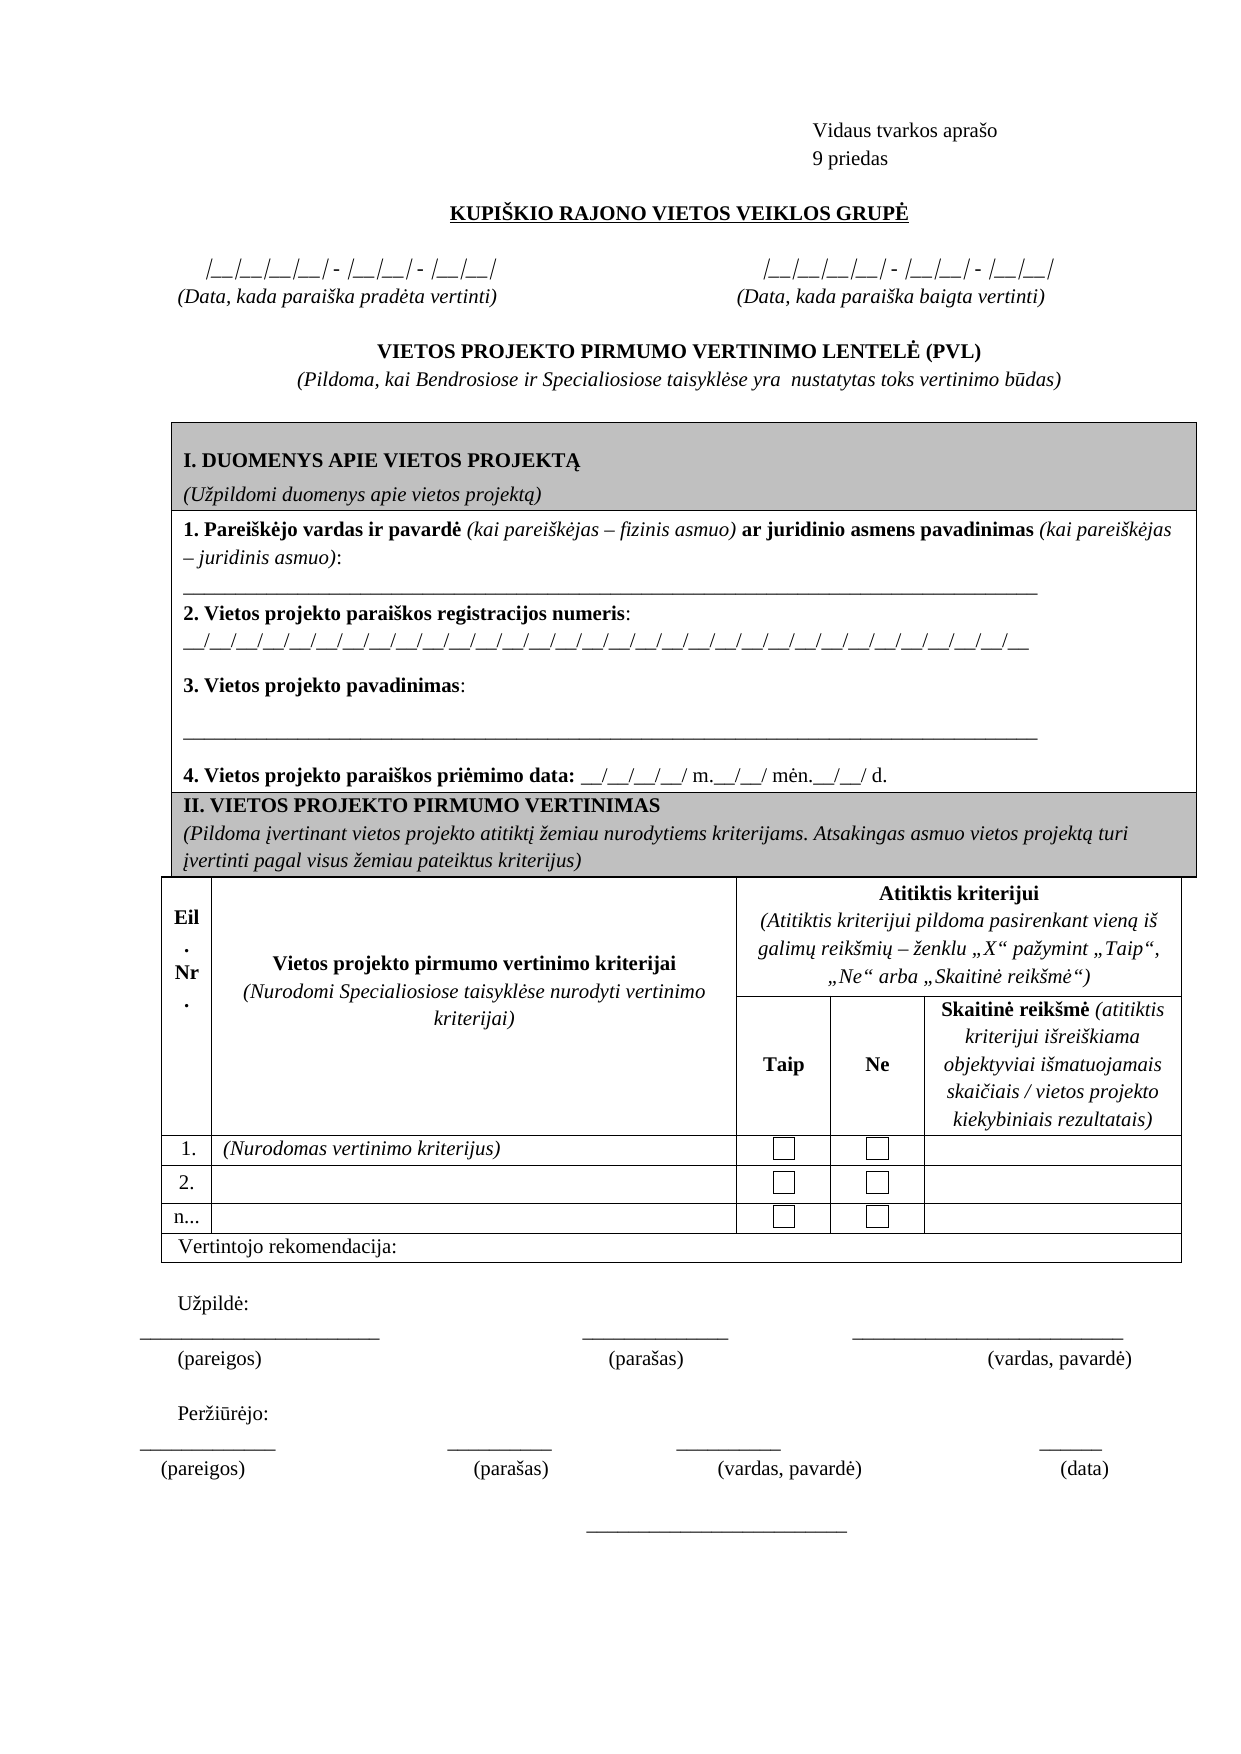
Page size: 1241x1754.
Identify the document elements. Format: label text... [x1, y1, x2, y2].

text _________________________ [140, 1511, 1181, 1535]
table_cell [831, 1136, 924, 1165]
text _____________ __________ __________ ______ [140, 1428, 1181, 1453]
table_cell Vertintojo rekomendacija: [162, 1234, 1181, 1262]
table_cell n... [162, 1204, 211, 1232]
table_cell Eil. Nr. [162, 878, 211, 1135]
table_cell Skaitinė reikšmė (atitiktis kriterijui išreiškiama objektyviai išmatuojamais skaičiais / vietos projekto kiekybiniais rezultatais) [925, 997, 1181, 1135]
table_cell 4. Vietos projekto paraiškos priėmimo data: __/__/__/__/ m.__/__/ mėn.__/__/ d. [172, 747, 1196, 792]
text _______________________ ______________ __________________________ [140, 1318, 1181, 1342]
text (Pildoma, kai Bendrosiose ir Specialiosiose taisyklėse yra nustatytas toks vertinimo būdas) [177, 367, 1181, 391]
table_cell __________________________________________________________________________________ [172, 702, 1196, 747]
text Peržiūrėjo: [177, 1401, 1181, 1425]
text KUPIŠKIO RAJONO VIETOS VEIKLOS GRUPĖ [177, 201, 1181, 225]
table_cell 1. Pareiškėjo vardas ir pavardė (kai pareiškėjas – fizinis asmuo) ar juridinio asmens pavadinimas (kai pareiškėjas – juridinis asmuo): __________________________________________________________________________________ [172, 511, 1196, 601]
subtitle VIETOS PROJEKTO PIRMUMO VERTINIMO LENTELĖ (PVL) [177, 339, 1181, 363]
table_cell 2. Vietos projekto paraiškos registracijos numeris: __/__/__/__/__/__/__/__/__/__/__/__/__/__/__/__/__/__/__/__/__/__/__/__/__/__/__/__/__/__/__/__ [172, 601, 1196, 657]
subtitle 9 priedas [177, 146, 1181, 170]
subtitle Vidaus tvarkos aprašo [721, 118, 1181, 142]
table_cell [737, 1166, 830, 1203]
table_header I. DUOMENYS APIE VIETOS PROJEKTĄ (Užpildomi duomenys apie vietos projektą) [172, 423, 1196, 510]
table_cell II. VIETOS Projekto pirmumo vertinimas (Pildoma įvertinant vietos projekto atitiktį žemiau nurodytiems kriterijams. Atsakingas asmuo vietos projektą turi įvertinti pagal visus žemiau pateiktus kriterijus) [172, 793, 1196, 876]
table_cell [925, 1136, 1181, 1165]
table_cell [831, 1204, 924, 1232]
text ____ - __ - __ ____ - __ - __ [177, 256, 1152, 280]
table_cell Taip [737, 997, 830, 1135]
table_cell Vietos projekto pirmumo vertinimo kriterijai (Nurodomi Specialiosiose taisyklėse nurodyti vertinimo kriterijai) [212, 878, 736, 1135]
table_cell 3. Vietos projekto pavadinimas: [172, 657, 1196, 702]
text Užpildė: [177, 1291, 1181, 1314]
table_cell [212, 1204, 736, 1232]
table_cell [212, 1166, 736, 1203]
subtitle (Data, kada paraiška pradėta vertinti) (Data, kada paraiška baigta vertinti) [177, 284, 1181, 308]
table_cell [737, 1204, 830, 1232]
table_cell [925, 1204, 1181, 1232]
table_cell [831, 1166, 924, 1203]
table_cell Ne [831, 997, 924, 1135]
table_cell 2. [162, 1166, 211, 1203]
table_cell (Nurodomas vertinimo kriterijus) [212, 1136, 736, 1165]
table_cell [737, 1136, 830, 1165]
table_cell 1. [162, 1136, 211, 1165]
text (pareigos) (parašas) (vardas, pavardė) (data) [140, 1456, 1181, 1480]
table_cell Atitiktis kriterijui (Atitiktis kriterijui pildoma pasirenkant vieną iš galimų reikšmių – ženklu „X“ pažymint „Taip“, „Ne“ arba „Skaitinė reikšmė“) [737, 878, 1181, 996]
text (pareigos) (parašas) (vardas, pavardė) [177, 1346, 1181, 1370]
table_cell [925, 1166, 1181, 1203]
